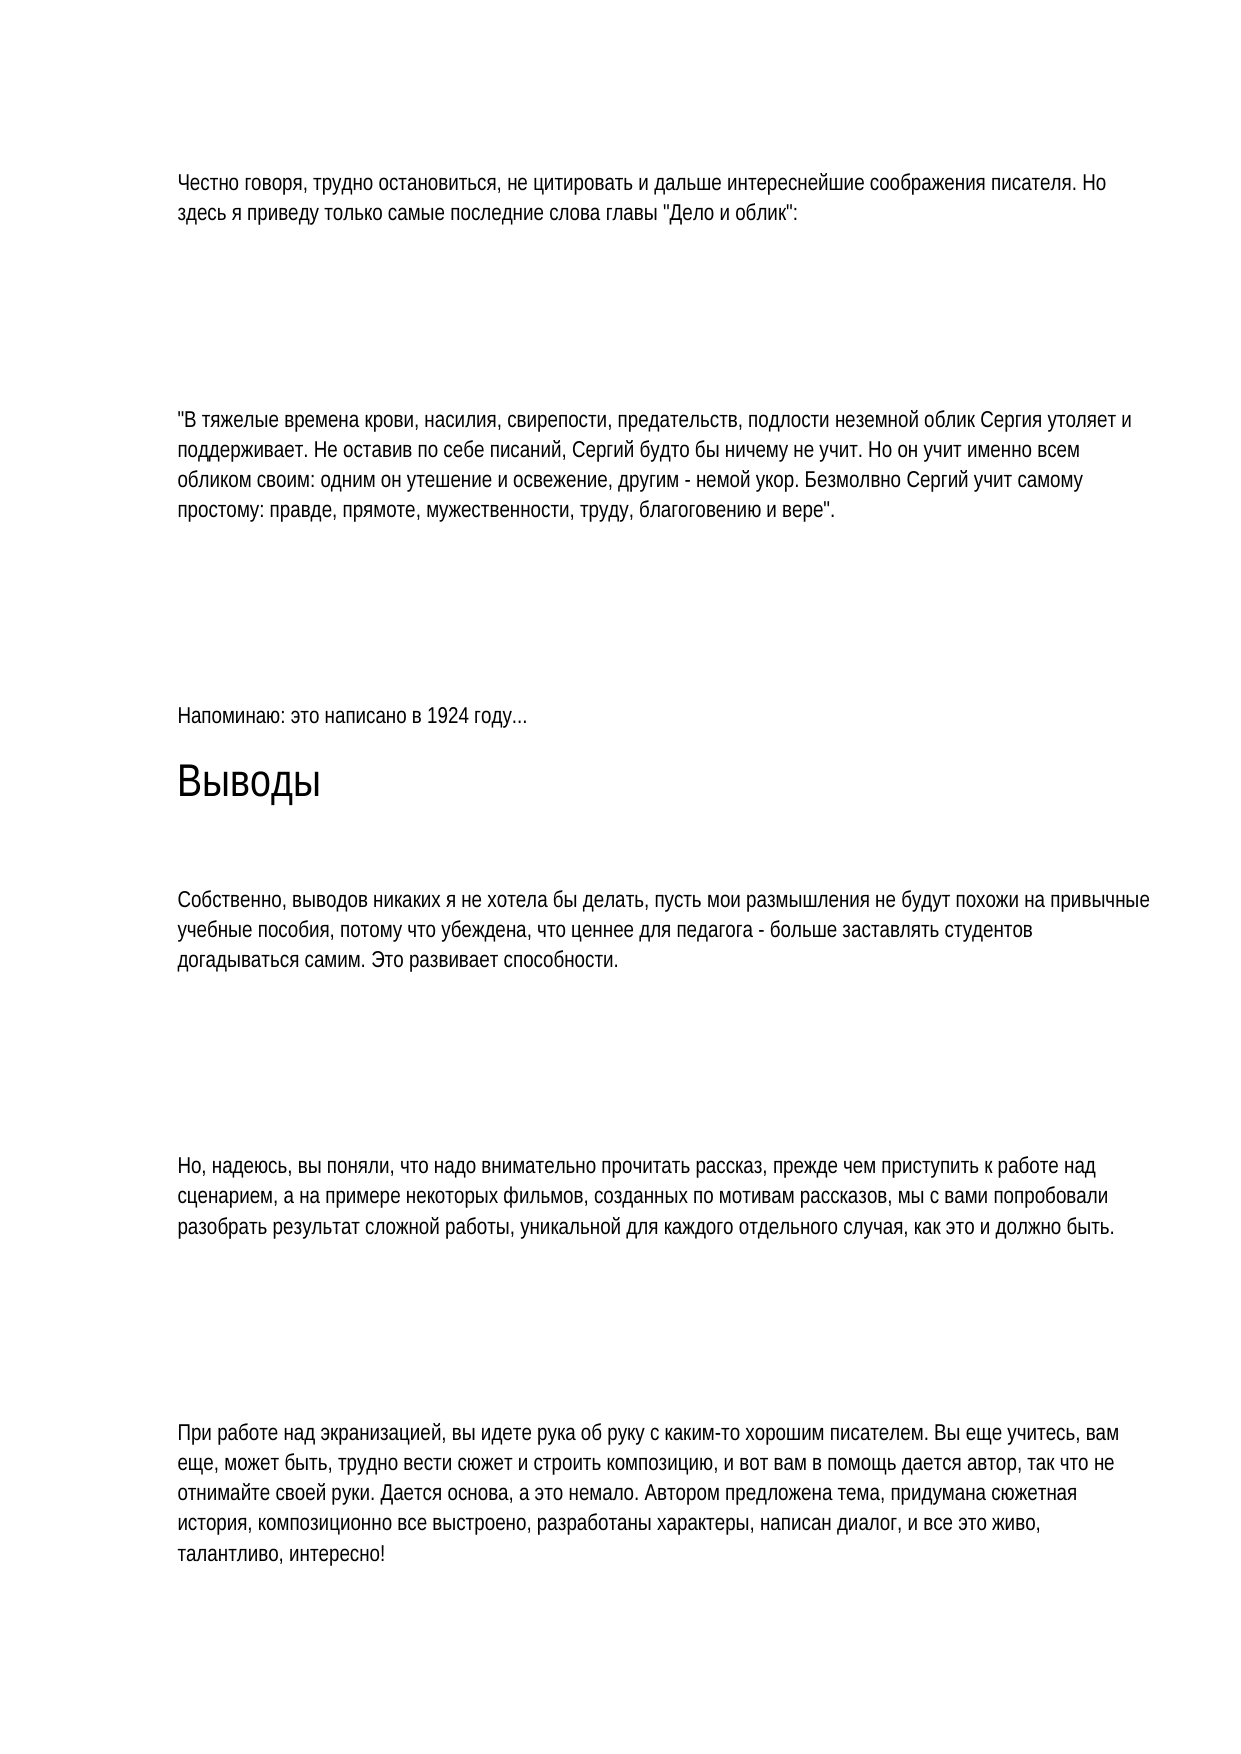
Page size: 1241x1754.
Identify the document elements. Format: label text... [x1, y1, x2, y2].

text Напоминаю: это написано в 1924 году... [177, 702, 1152, 729]
text Но, надеюсь, вы поняли, что надо внимательно прочитать рассказ, прежде чем приступить к работе над сценарием, а на примере некоторых фильмов, созданных по мотивам рассказов, мы с вами попробовали разобрать результат сложной работы, уникальной для каждого отдельного случая, как это и должно быть. [177, 1152, 1152, 1239]
text "В тяжелые времена крови, насилия, свирепости, предательств, подлости неземной облик Сергия утоляет и поддерживает. Не оставив по себе писаний, Сергий будто бы ничему не учит. Но он учит именно всем обликом своим: одним он утешение и освежение, другим - немой укор. Безмолвно Сергий учит самому простому: правде, прямоте, мужественности, труду, благоговению и вере". [177, 406, 1152, 522]
text Честно говоря, трудно остановиться, не цитировать и дальше интереснейшие соображения писателя. Но здесь я приведу только самые последние слова главы "Дело и облик": [177, 169, 1152, 226]
text Выводы [177, 753, 1152, 806]
text Собственно, выводов никаких я не хотела бы делать, пусть мои размышления не будут похожи на привычные учебные пособия, потому что убеждена, что ценнее для педагога - больше заставлять студентов догадываться самим. Это развивает способности. [177, 886, 1152, 972]
text При работе над экранизацией, вы идете рука об руку с каким-то хорошим писателем. Вы еще учитесь, вам еще, может быть, трудно вести сюжет и строить композицию, и вот вам в помощь дается автор, так что не отнимайте своей руки. Дается основа, а это немало. Автором предложена тема, придумана сюжетная история, композиционно все выстроено, разработаны характеры, написан диалог, и все это живо, талантливо, интересно! [177, 1419, 1152, 1566]
